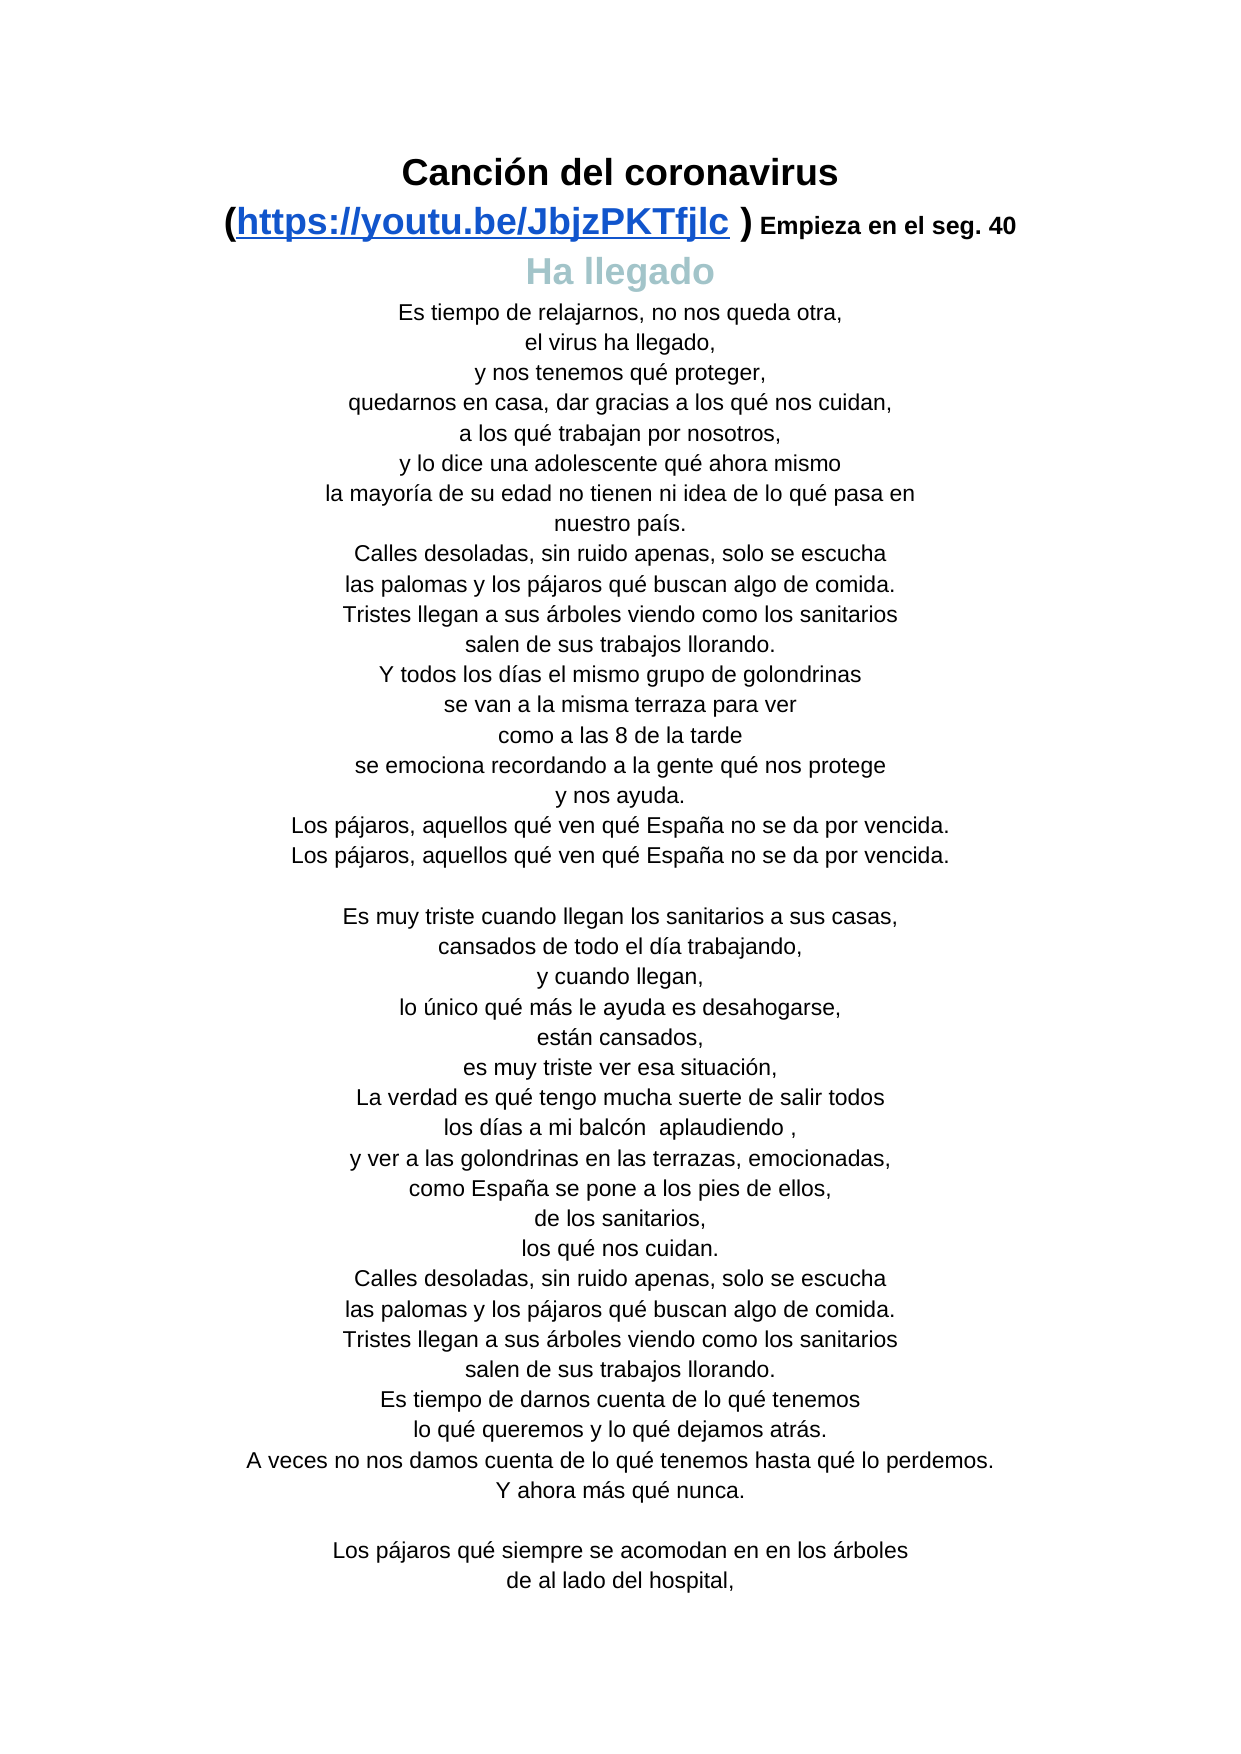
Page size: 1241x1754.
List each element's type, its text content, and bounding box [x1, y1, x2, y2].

text Calles desoladas, sin ruido apenas, solo se escucha [150, 540, 1090, 567]
text Es muy triste cuando llegan los sanitarios a sus casas, [150, 903, 1090, 929]
text Tristes llegan a sus árboles viendo como los sanitarios [150, 601, 1090, 627]
text la mayoría de su edad no tienen ni idea de lo qué pasa en [150, 480, 1090, 506]
text Y todos los días el mismo grupo de golondrinas [150, 661, 1090, 688]
text las palomas y los pájaros qué buscan algo de comida. [150, 1296, 1090, 1322]
text Ha llegado [150, 249, 1090, 292]
text se van a la misma terraza para ver [150, 691, 1090, 718]
text y nos tenemos qué proteger, [150, 359, 1090, 386]
text Calles desoladas, sin ruido apenas, solo se escucha [150, 1265, 1090, 1292]
text Es tiempo de darnos cuenta de lo qué tenemos [150, 1386, 1090, 1413]
text Canción del coronavirus (https://youtu.be/JbjzPKTfjlc ) Empieza en el seg. 40 [150, 150, 1090, 243]
text como a las 8 de la tarde [150, 722, 1090, 748]
text La verdad es qué tengo mucha suerte de salir todos [150, 1084, 1090, 1111]
text Y ahora más qué nunca. [150, 1477, 1090, 1503]
text Los pájaros qué siempre se acomodan en en los árboles [150, 1537, 1090, 1564]
text como España se pone a los pies de ellos, [150, 1175, 1090, 1201]
text salen de sus trabajos llorando. [150, 631, 1090, 657]
text el virus ha llegado, [150, 329, 1090, 355]
text Es tiempo de relajarnos, no nos queda otra, [150, 299, 1090, 325]
text de al lado del hospital, [150, 1567, 1090, 1594]
text quedarnos en casa, dar gracias a los qué nos cuidan, [150, 389, 1090, 416]
text salen de sus trabajos llorando. [150, 1356, 1090, 1382]
text es muy triste ver esa situación, [150, 1054, 1090, 1080]
text A veces no nos damos cuenta de lo qué tenemos hasta qué lo perdemos. [150, 1447, 1090, 1473]
text y nos ayuda. [150, 782, 1090, 808]
text lo qué queremos y lo qué dejamos atrás. [150, 1416, 1090, 1443]
text lo único qué más le ayuda es desahogarse, [150, 993, 1090, 1020]
text se emociona recordando a la gente qué nos protege [150, 752, 1090, 778]
text y cuando llegan, [150, 963, 1090, 990]
text a los qué trabajan por nosotros, [150, 419, 1090, 446]
text y ver a las golondrinas en las terrazas, emocionadas, [150, 1144, 1090, 1171]
text están cansados, [150, 1024, 1090, 1050]
text los días a mi balcón aplaudiendo , [150, 1114, 1090, 1141]
text Los pájaros, aquellos qué ven qué España no se da por vencida. [150, 842, 1090, 869]
text cansados de todo el día trabajando, [150, 933, 1090, 959]
text Los pájaros, aquellos qué ven qué España no se da por vencida. [150, 812, 1090, 839]
text Tristes llegan a sus árboles viendo como los sanitarios [150, 1326, 1090, 1352]
text de los sanitarios, [150, 1205, 1090, 1231]
text los qué nos cuidan. [150, 1235, 1090, 1262]
text las palomas y los pájaros qué buscan algo de comida. [150, 571, 1090, 597]
text nuestro país. [150, 510, 1090, 537]
text y lo dice una adolescente qué ahora mismo [150, 450, 1090, 476]
